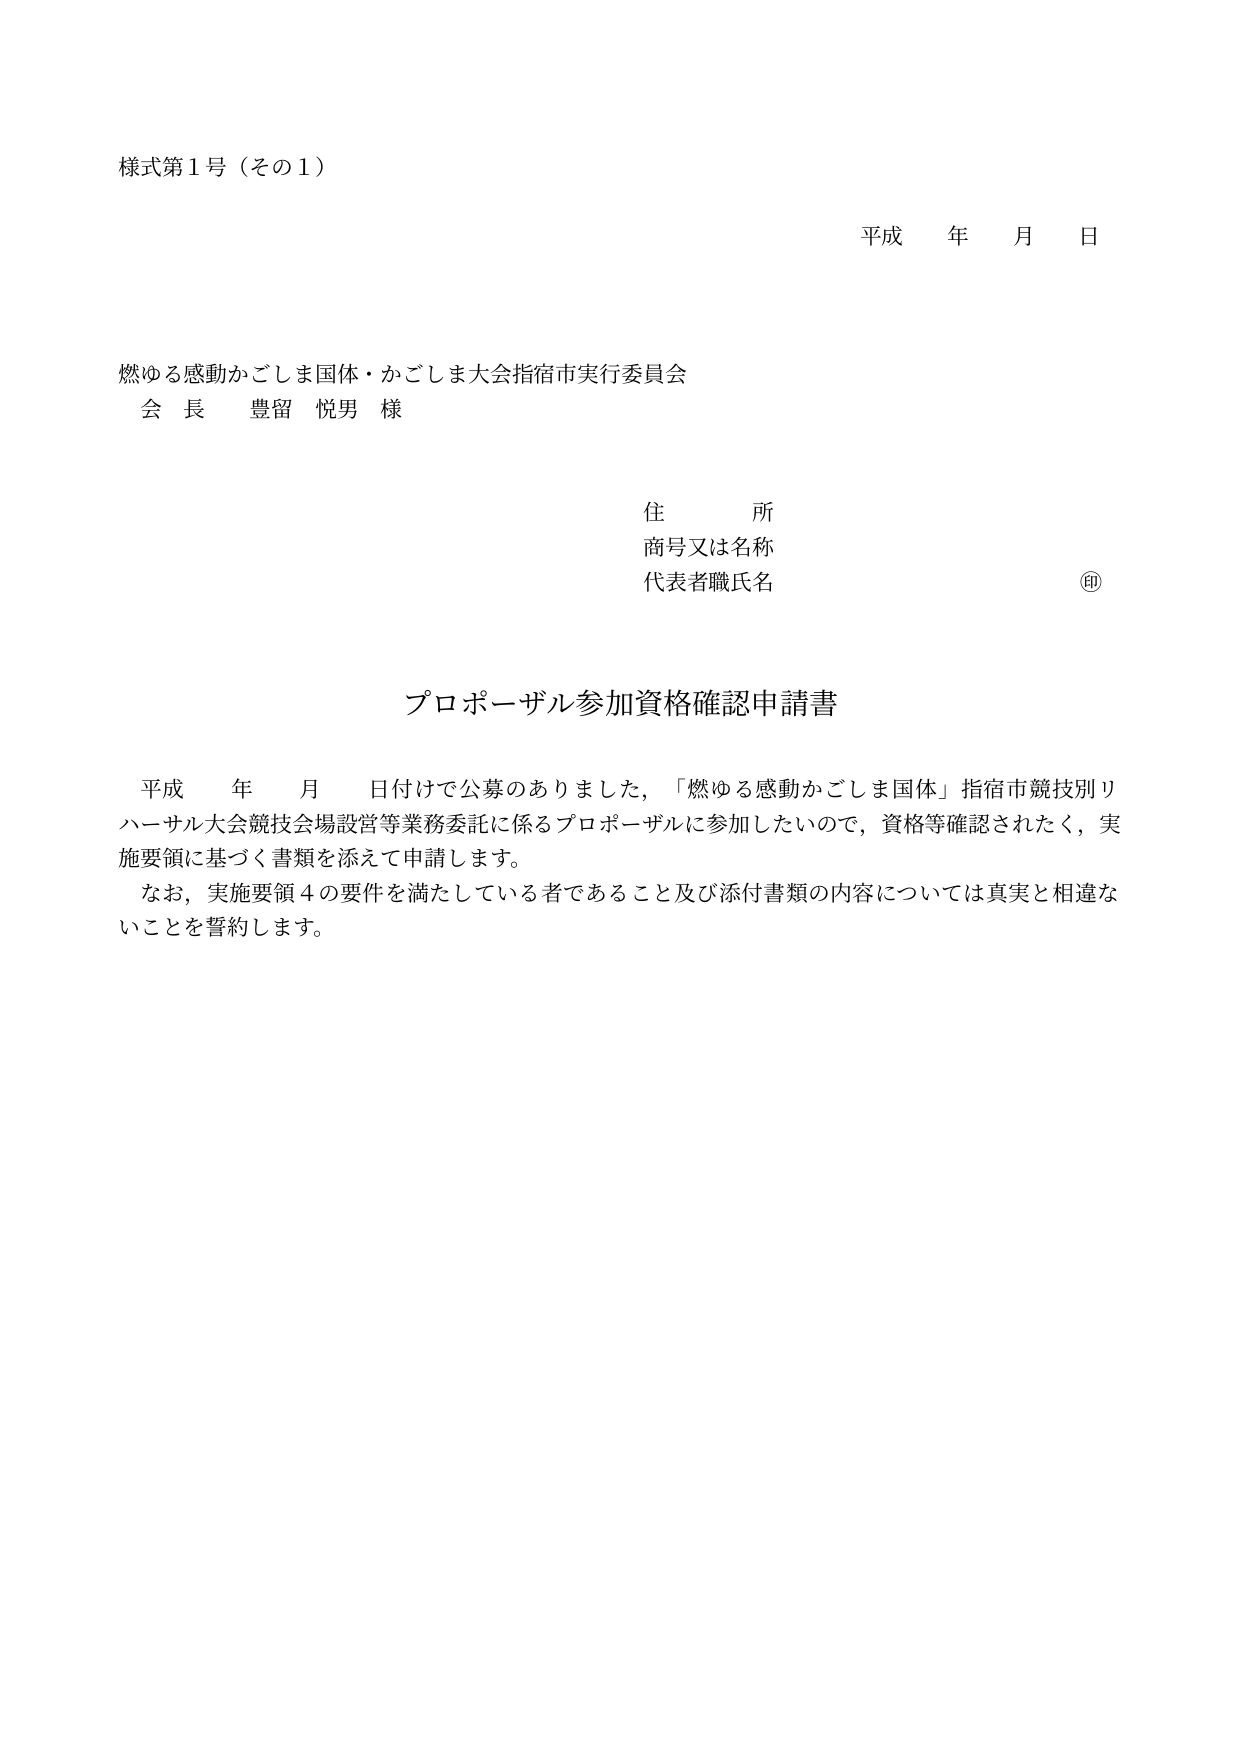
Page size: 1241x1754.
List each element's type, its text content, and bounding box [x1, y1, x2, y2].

text 平成 年 月 日 [118, 217, 1100, 252]
text 商号又は名称 [118, 529, 1122, 563]
text なお，実施要領４の要件を満たしている者であること及び添付書類の内容については真実と相違ないことを誓約します。 [118, 874, 1122, 944]
text 様式第１号（その１） [118, 148, 1122, 183]
text プロポーザル参加資格確認申請書 [118, 667, 1122, 736]
text 住 所 [118, 494, 1122, 529]
text 会 長 豊留 悦男 様 [118, 390, 1122, 425]
text 代表者職氏名 ㊞ [118, 563, 1122, 598]
text 燃ゆる感動かごしま国体・かごしま大会指宿市実行委員会 [118, 356, 1122, 390]
text 平成 年 月 日付けで公募のありました，「燃ゆる感動かごしま国体」指宿市競技別リハーサル大会競技会場設営等業務委託に係るプロポーザルに参加したいので，資格等確認されたく，実施要領に基づく書類を添えて申請します。 [118, 771, 1122, 874]
